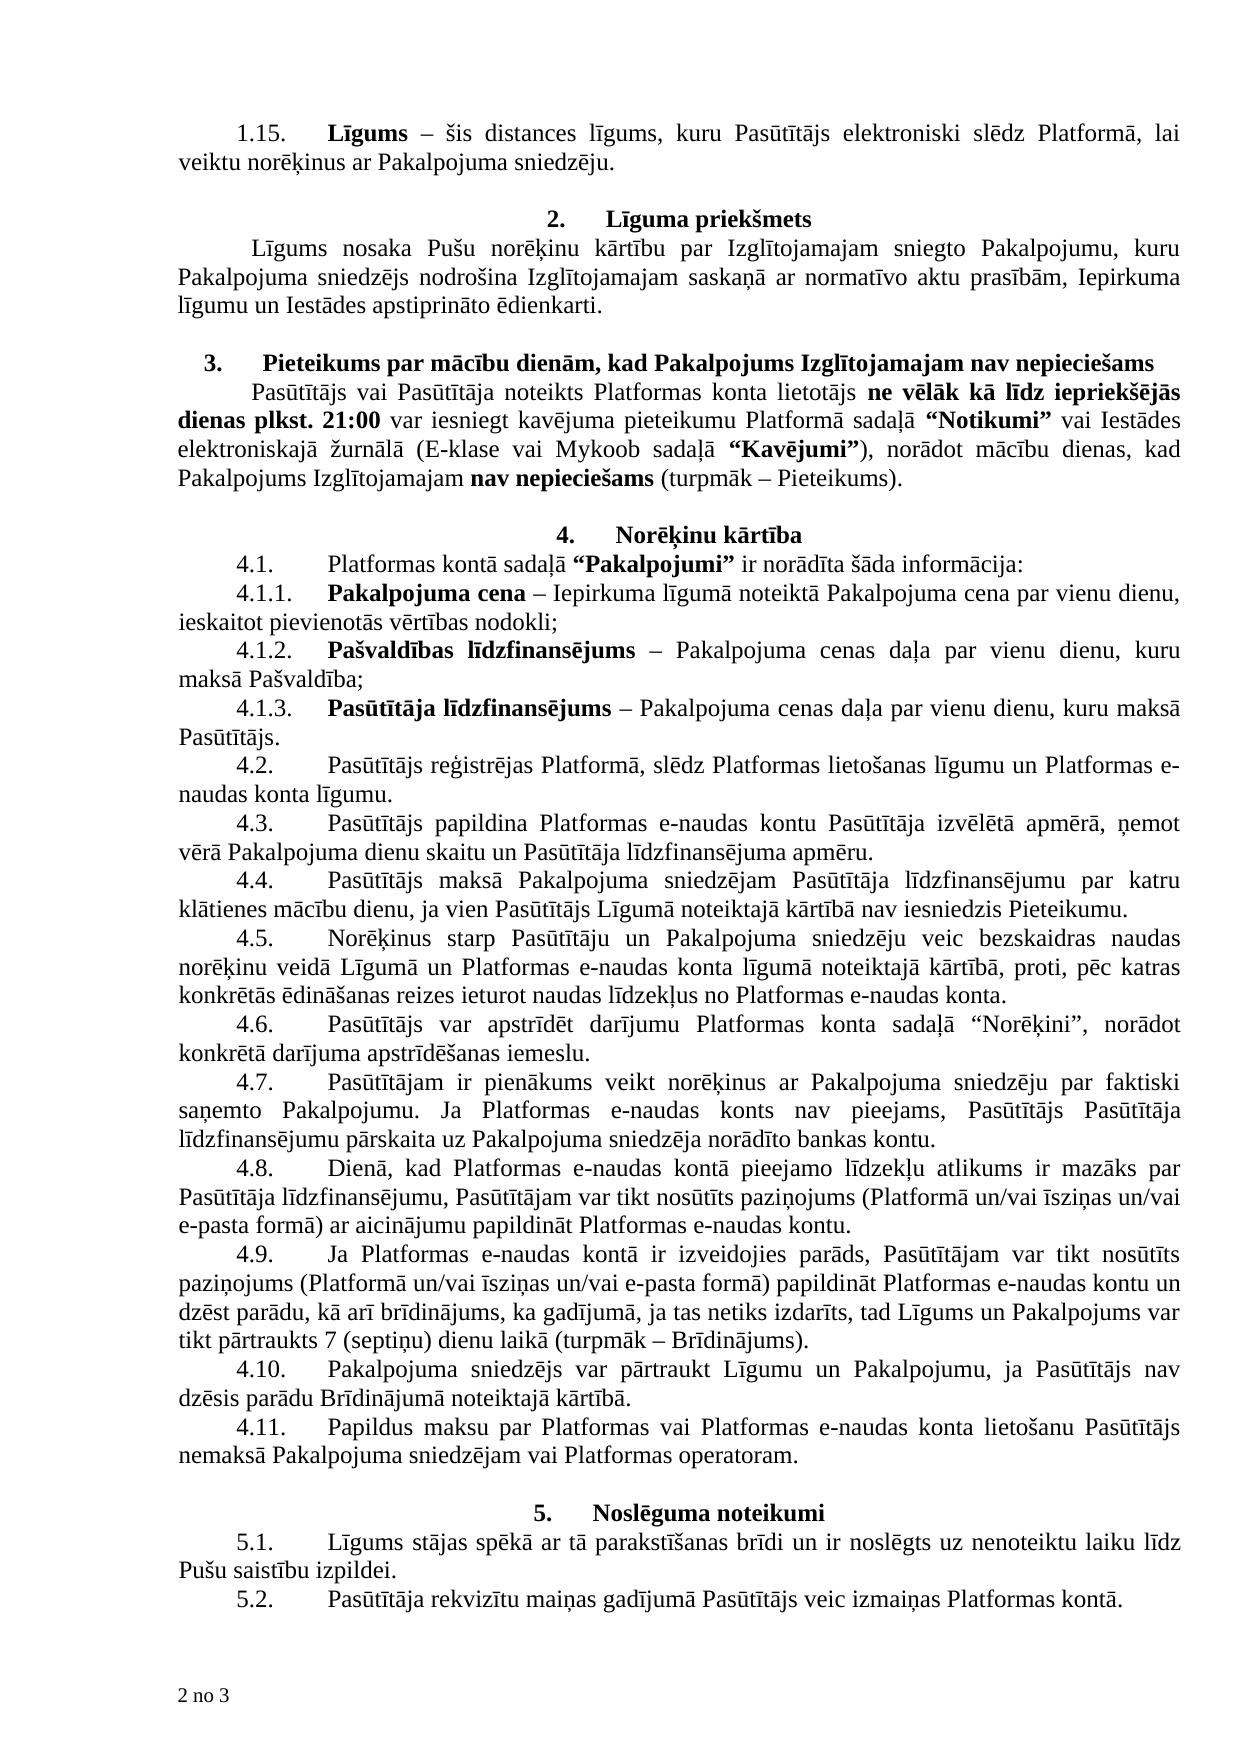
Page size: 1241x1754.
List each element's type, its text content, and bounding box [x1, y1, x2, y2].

list Pasūtītājs papildina Platformas e-naudas kontu Pasūtītāja izvēlētā apmērā, ņemot vērā Pakalpojuma dienu skaitu un Pasūtītāja līdzfinansējuma apmēru. [178, 808, 1181, 866]
list Līgums stājas spēkā ar tā parakstīšanas brīdi un ir noslēgts uz nenoteiktu laiku līdz Pušu saistību izpildei. [178, 1527, 1181, 1584]
text Līgums nosaka Pušu norēķinu kārtību par Izglītojamajam sniegto Pakalpojumu, kuru Pakalpojuma sniedzējs nodrošina Izglītojamajam saskaņā ar normatīvo aktu prasībām, Iepirkuma līgumu un Iestādes apstiprināto ēdienkarti. [177, 233, 1181, 319]
list Pasūtītāja līdzfinansējums – Pakalpojuma cenas daļa par vienu dienu, kuru maksā Pasūtītājs. [178, 693, 1181, 751]
list Noslēguma noteikumi [177, 1498, 1181, 1527]
list Ja Platformas e-naudas kontā ir izveidojies parāds, Pasūtītājam var tikt nosūtīts paziņojums (Platformā un/vai īsziņas un/vai e-pasta formā) papildināt Platformas e-naudas kontu un dzēst parādu, kā arī brīdinājums, ka gadījumā, ja tas netiks izdarīts, tad Līgums un Pakalpojums var tikt pārtraukts 7 (septiņu) dienu laikā (turpmāk – Brīdinājums). [178, 1239, 1181, 1354]
list Pieteikums par mācību dienām, kad Pakalpojums Izglītojamajam nav nepieciešams [177, 348, 1181, 377]
list Norēķinu kārtība [177, 521, 1181, 549]
list Pasūtītājs maksā Pakalpojuma sniedzējam Pasūtītāja līdzfinansējumu par katru klātienes mācību dienu, ja vien Pasūtītājs Līgumā noteiktajā kārtībā nav iesniedzis Pieteikumu. [178, 866, 1181, 923]
text Pasūtītājs vai Pasūtītāja noteikts Platformas konta lietotājs ne vēlāk kā līdz iepriekšējās dienas plkst. 21:00 var iesniegt kavējuma pieteikumu Platformā sadaļā “Notikumi” vai Iestādes elektroniskajā žurnālā (E-klase vai Mykoob sadaļā “Kavējumi”), norādot mācību dienas, kad Pakalpojums Izglītojamajam nav nepieciešams (turpmāk – Pieteikums). [177, 377, 1181, 492]
list Pašvaldības līdzfinansējums – Pakalpojuma cenas daļa par vienu dienu, kuru maksā Pašvaldība; [178, 636, 1181, 693]
list Pakalpojuma cena – Iepirkuma līgumā noteiktā Pakalpojuma cena par vienu dienu, ieskaitot pievienotās vērtības nodokli; [178, 578, 1181, 636]
list Pasūtītājs reģistrējas Platformā, slēdz Platformas lietošanas līgumu un Platformas e-naudas konta līgumu. [178, 751, 1181, 808]
list Pakalpojuma sniedzējs var pārtraukt Līgumu un Pakalpojumu, ja Pasūtītājs nav dzēsis parādu Brīdinājumā noteiktajā kārtībā. [178, 1354, 1181, 1412]
list Pasūtītājam ir pienākums veikt norēķinus ar Pakalpojuma sniedzēju par faktiski saņemto Pakalpojumu. Ja Platformas e-naudas konts nav pieejams, Pasūtītājs Pasūtītāja līdzfinansējumu pārskaita uz Pakalpojuma sniedzēja norādīto bankas kontu. [178, 1067, 1181, 1153]
list Norēķinus starp Pasūtītāju un Pakalpojuma sniedzēju veic bezskaidras naudas norēķinu veidā Līgumā un Platformas e-naudas konta līgumā noteiktajā kārtībā, proti, pēc katras konkrētās ēdināšanas reizes ieturot naudas līdzekļus no Platformas e-naudas konta. [178, 923, 1181, 1009]
list Līgums – šis distances līgums, kuru Pasūtītājs elektroniski slēdz Platformā, lai veiktu norēķinus ar Pakalpojuma sniedzēju. [178, 118, 1181, 176]
list Papildus maksu par Platformas vai Platformas e-naudas konta lietošanu Pasūtītājs nemaksā Pakalpojuma sniedzējam vai Platformas operatoram. [178, 1412, 1181, 1469]
list Dienā, kad Platformas e-naudas kontā pieejamo līdzekļu atlikums ir mazāks par Pasūtītāja līdzfinansējumu, Pasūtītājam var tikt nosūtīts paziņojums (Platformā un/vai īsziņas un/vai e-pasta formā) ar aicinājumu papildināt Platformas e-naudas kontu. [178, 1153, 1181, 1239]
list Platformas kontā sadaļā “Pakalpojumi” ir norādīta šāda informācija: [178, 549, 1181, 578]
list Līguma priekšmets [177, 204, 1181, 233]
list Pasūtītāja rekvizītu maiņas gadījumā Pasūtītājs veic izmaiņas Platformas kontā. [178, 1584, 1181, 1613]
list Pasūtītājs var apstrīdēt darījumu Platformas konta sadaļā “Norēķini”, norādot konkrētā darījuma apstrīdēšanas iemeslu. [178, 1009, 1181, 1067]
